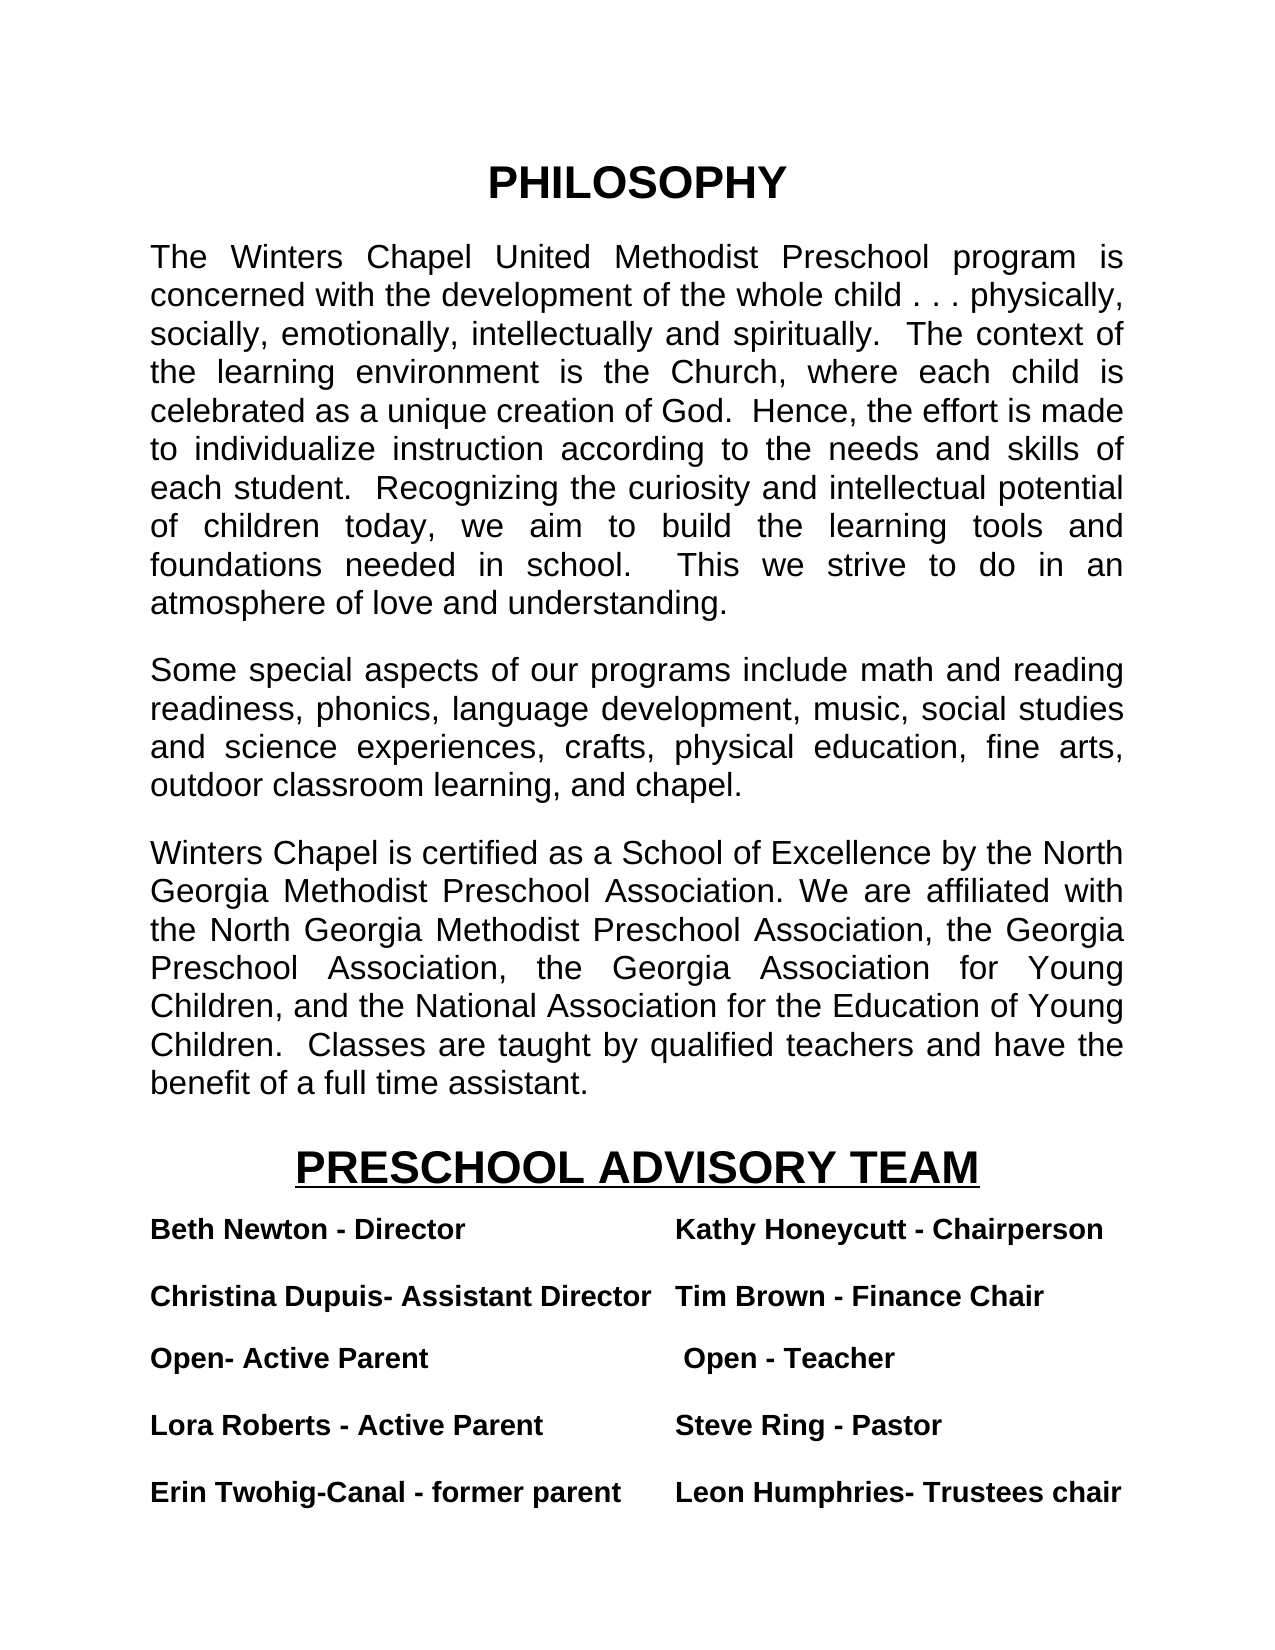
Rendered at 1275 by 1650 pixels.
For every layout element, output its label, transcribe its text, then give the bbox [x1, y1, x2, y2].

text Erin Twohig-Canal - former parent Leon Humphries- Trustees chair [150, 1475, 1125, 1508]
text Some special aspects of our programs include math and reading readiness, phonics, language development, music, social studies and science experiences, crafts, physical education, fine arts, outdoor classroom learning, and chapel. [150, 650, 1125, 804]
text Beth Newton - Director Kathy Honeycutt - Chairperson [150, 1212, 1125, 1246]
subtitle PHILOSOPHY [150, 156, 1125, 209]
text Open- Active Parent Open - Teacher [150, 1341, 1125, 1374]
subtitle PRESCHOOL ADVISORY TEAM [150, 1140, 1125, 1193]
text Winters Chapel is certified as a School of Excellence by the North Georgia Methodist Preschool Association. We are affiliated with the North Georgia Methodist Preschool Association, the Georgia Preschool Association, the Georgia Association for Young Children, and the National Association for the Education of Young Children. Classes are taught by qualified teachers and have the benefit of a full time assistant. [150, 833, 1125, 1102]
text The Winters Chapel United Methodist Preschool program is concerned with the development of the whole child . . . physically, socially, emotionally, intellectually and spiritually. The context of the learning environment is the Church, where each child is celebrated as a unique creation of God. Hence, the effort is made to individualize instruction according to the needs and skills of each student. Recognizing the curiosity and intellectual potential of children today, we aim to build the learning tools and foundations needed in school. This we strive to do in an atmosphere of love and understanding. [150, 237, 1125, 621]
text Christina Dupuis- Assistant Director Tim Brown - Finance Chair [150, 1279, 1125, 1313]
text Lora Roberts - Active Parent Steve Ring - Pastor [150, 1408, 1125, 1441]
